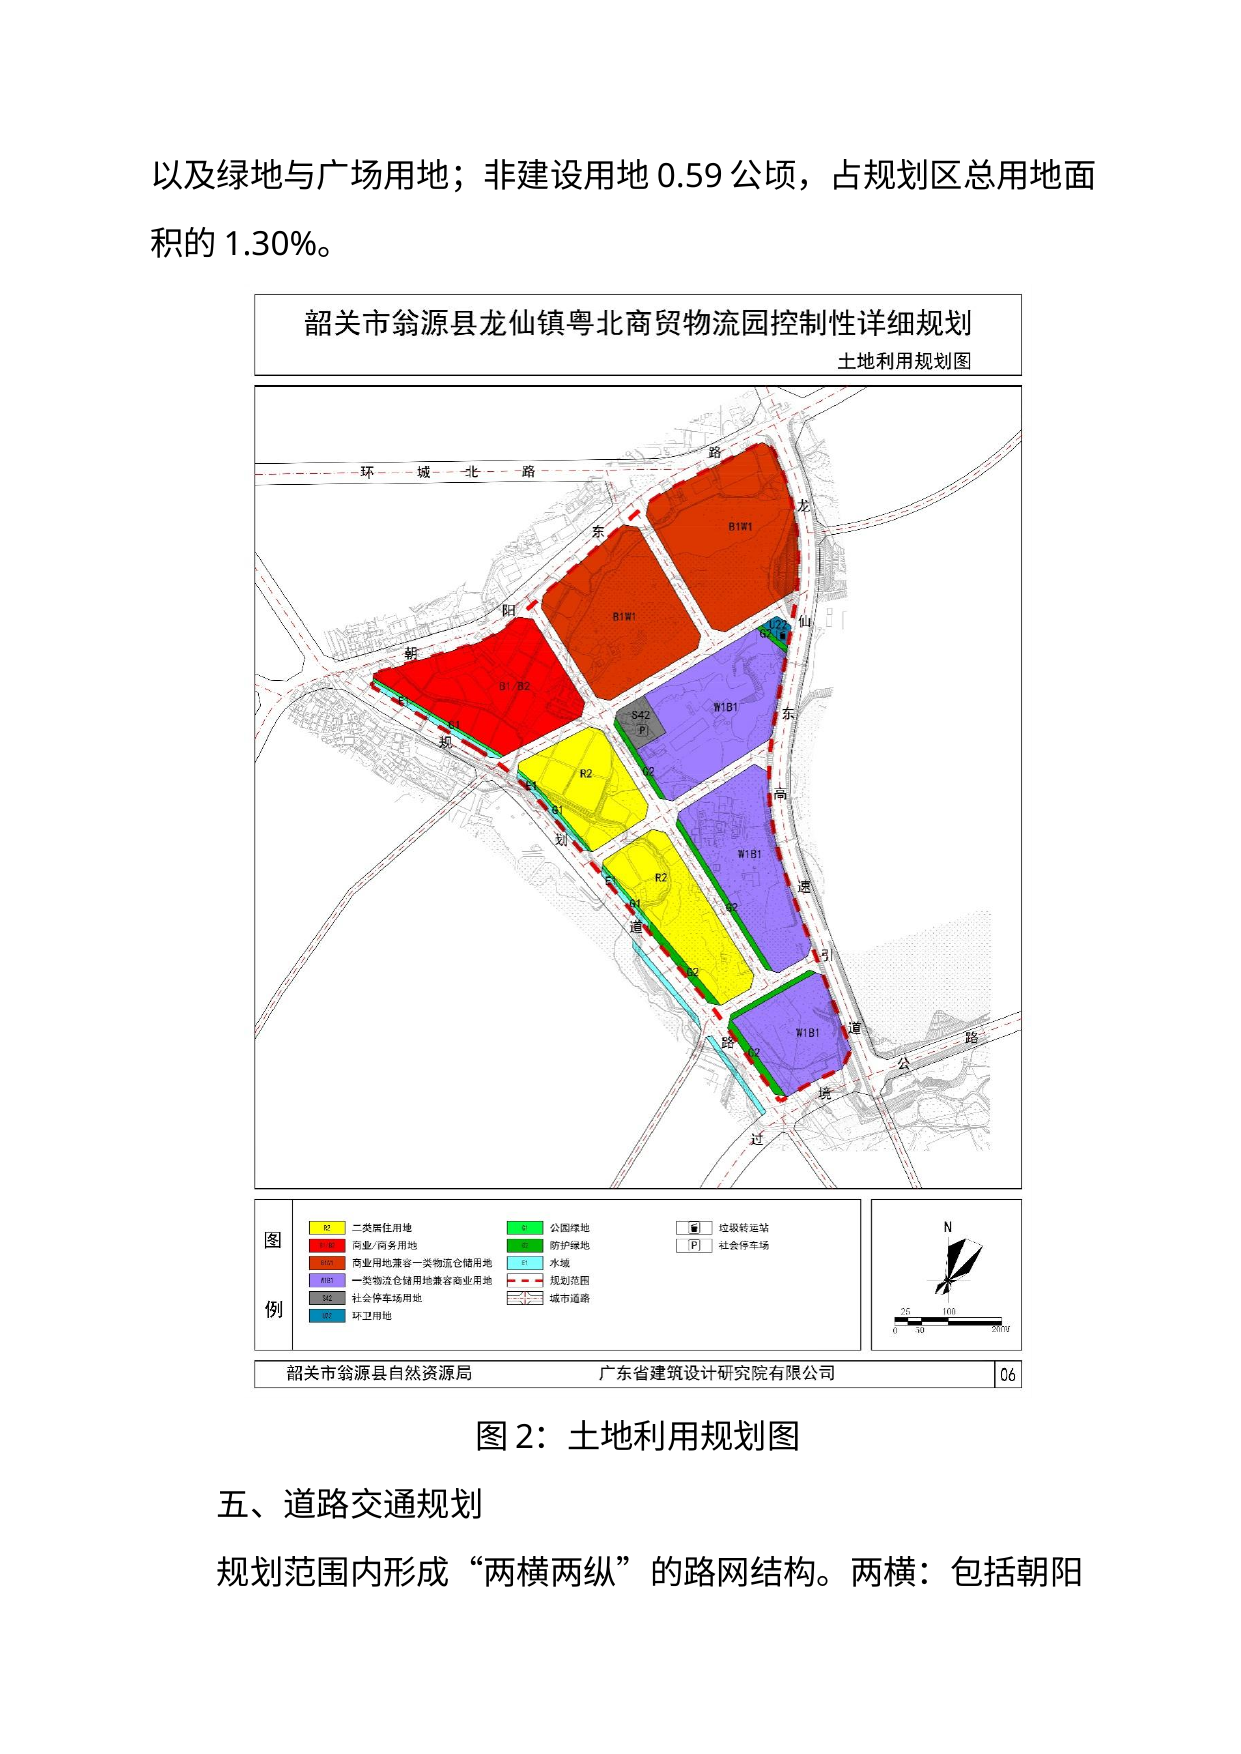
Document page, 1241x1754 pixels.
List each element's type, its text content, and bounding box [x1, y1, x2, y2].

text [150, 1545, 1125, 1594]
picture [244, 284, 1032, 1398]
text 图2：土地利用规划图 [150, 1410, 1125, 1458]
text 五、道路交通规划 [150, 1478, 1125, 1526]
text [150, 149, 1125, 265]
